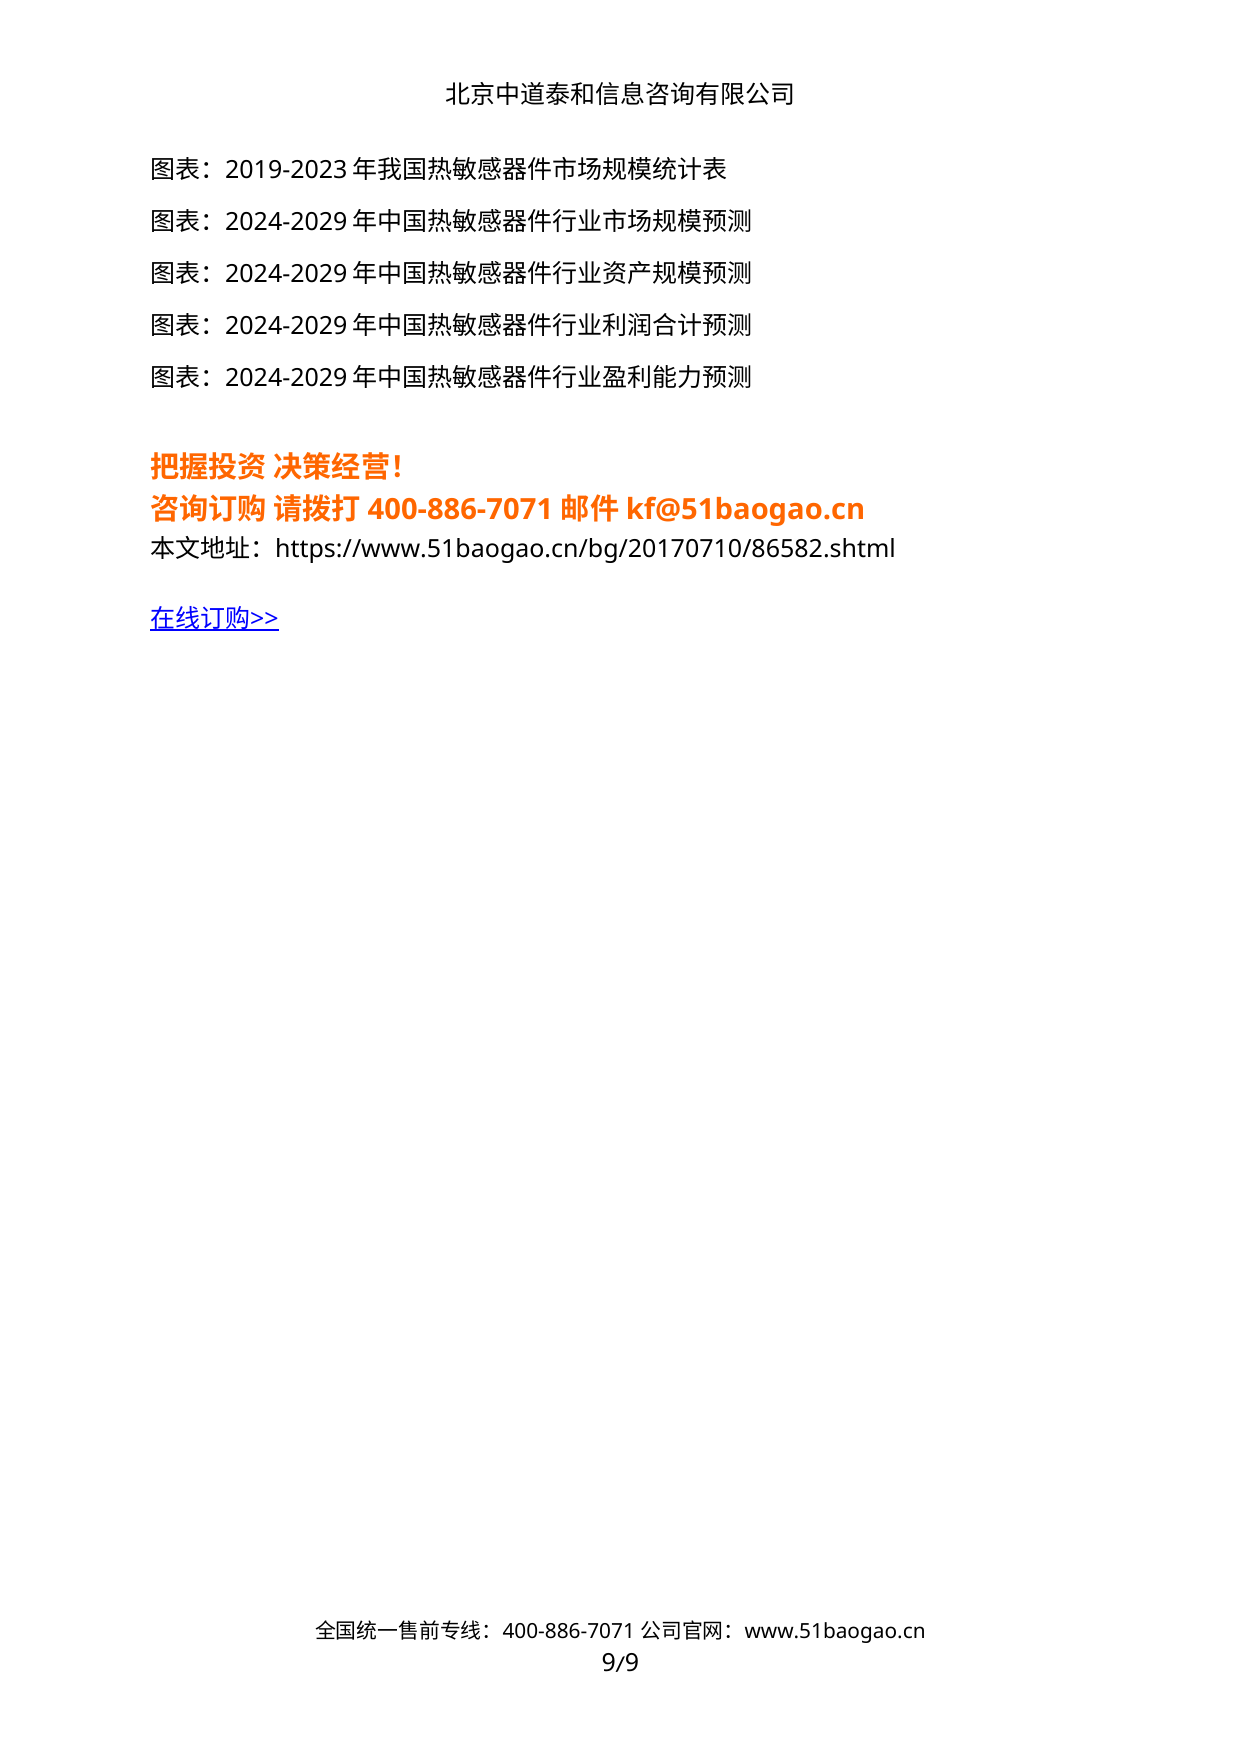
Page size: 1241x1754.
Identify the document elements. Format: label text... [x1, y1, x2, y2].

text 图表：2019-2023年我国热敏感器件市场规模统计表 [150, 150, 1090, 186]
text 图表：2024-2029年中国热敏感器件行业利润合计预测 [150, 306, 1090, 342]
text 把握投资 决策经营！咨询订购 请拨打 400-886-7071 邮件 kf@51baogao.cn本文地址：https://www.51baogao.cn/bg/20170710/86582.shtml [150, 409, 1090, 564]
text 在线订购>> [150, 564, 1090, 635]
text 图表：2024-2029年中国热敏感器件行业市场规模预测 [150, 202, 1090, 238]
text 图表：2024-2029年中国热敏感器件行业盈利能力预测 [150, 357, 1090, 394]
text 图表：2024-2029年中国热敏感器件行业资产规模预测 [150, 254, 1090, 290]
